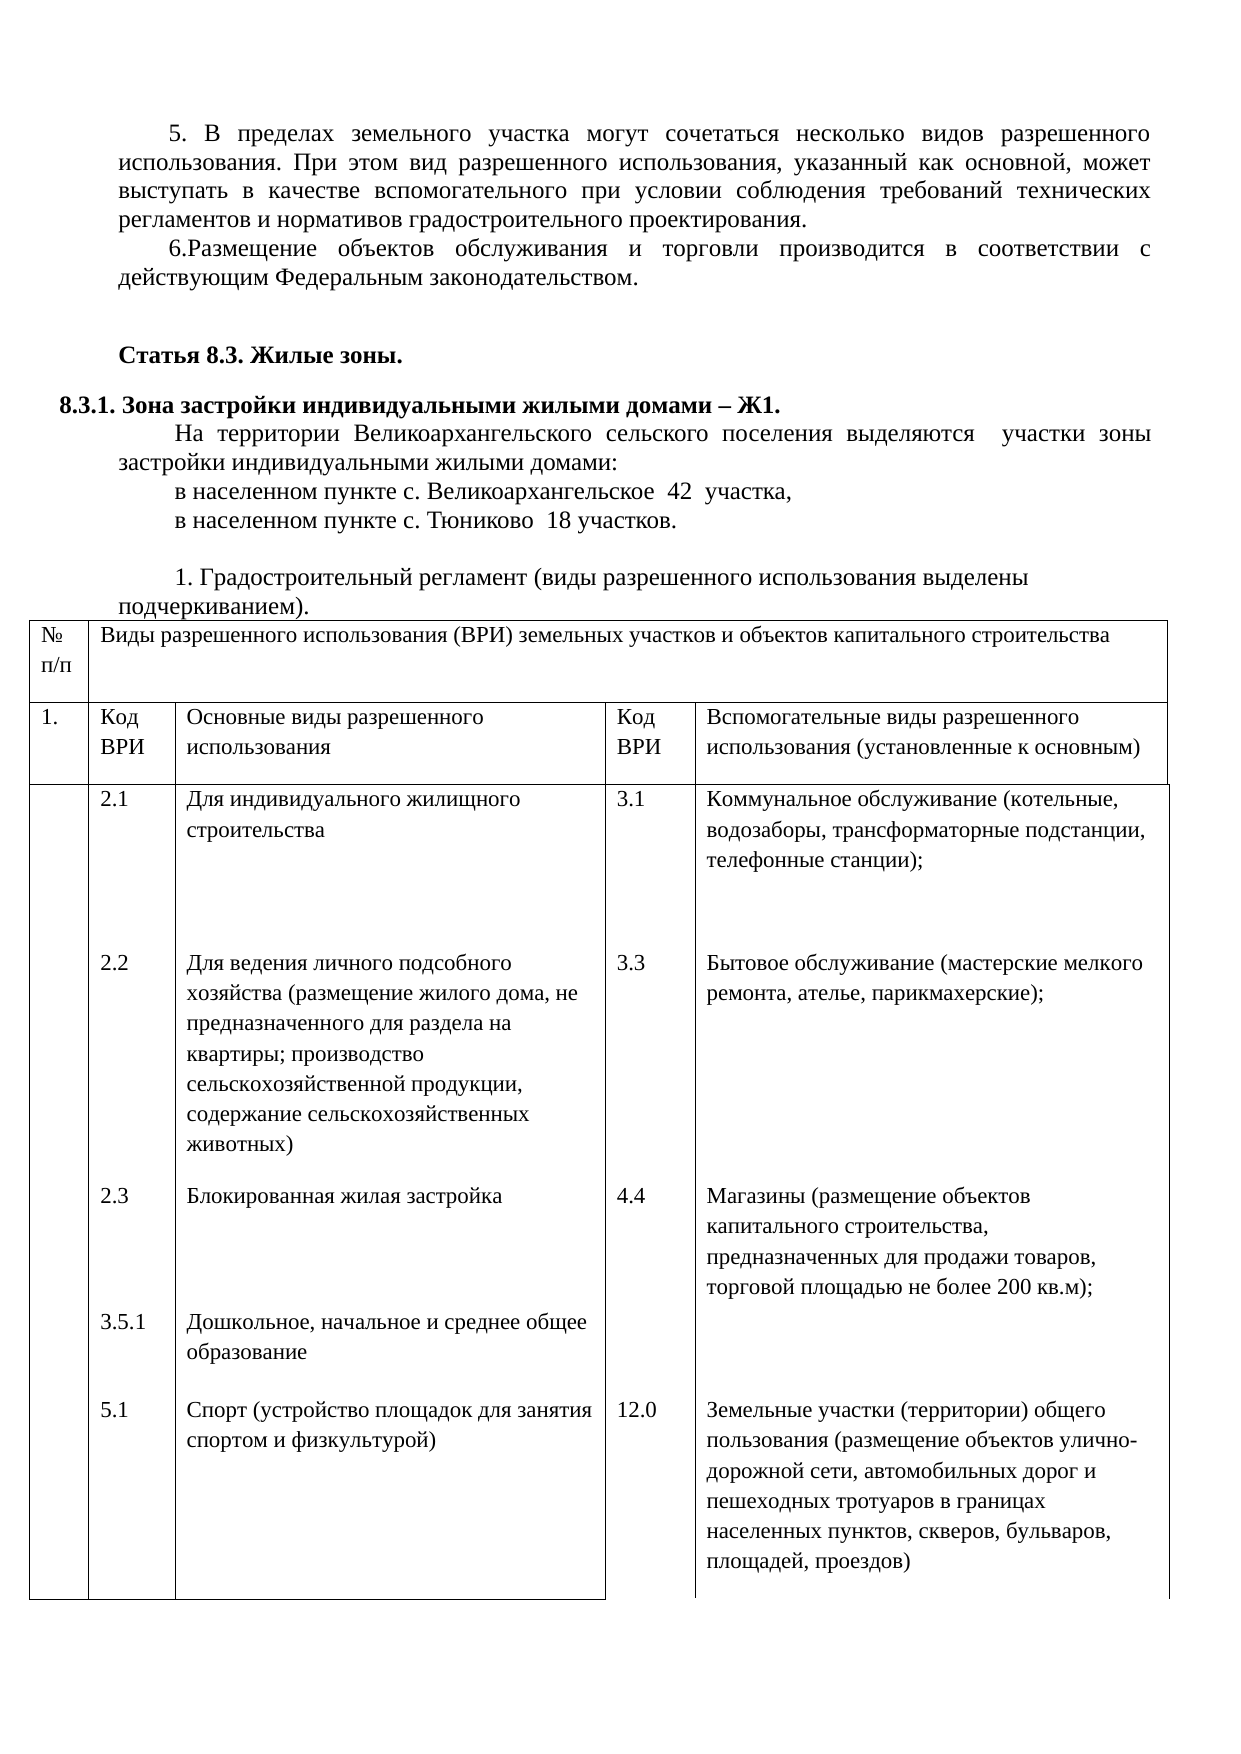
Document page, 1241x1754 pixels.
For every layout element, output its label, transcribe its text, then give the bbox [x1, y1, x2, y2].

table_cell 4.4 [606, 1181, 695, 1396]
text в населенном пункте с. Тюниково 18 участков. [118, 505, 1152, 533]
table_cell Код ВРИ [89, 703, 175, 784]
table_cell Дошкольное, начальное и среднее общее образование [176, 1307, 605, 1396]
table_cell Код ВРИ [606, 703, 695, 784]
table_cell Спорт (устройство площадок для занятия спортом и физкультурой) [176, 1396, 605, 1598]
list 8.3.1. Зона застройки индивидуальными жилыми домами – Ж1. [59, 390, 1152, 418]
table_cell [30, 785, 88, 1396]
text 6.Размещение объектов обслуживания и торговли производится в соответствии с действующим Федеральным законодательством. [118, 233, 1152, 291]
list Статья 8.3. Жилые зоны. [118, 340, 1152, 369]
table_header Виды разрешенного использования (ВРИ) земельных участков и объектов капитального строительства [89, 621, 1167, 702]
table_cell Основные виды разрешенного использования [176, 703, 605, 784]
table_cell 3.1 [606, 785, 695, 948]
table_cell 2.1 [89, 785, 175, 948]
text 1. Градостроительный регламент (виды разрешенного использования выделены подчеркиванием). [118, 562, 1152, 620]
table_cell Коммунальное обслуживание (котельные, водозаборы, трансформаторные подстанции, телефонные станции); [696, 785, 1169, 948]
text в населенном пункте с. Великоархангельское 42 участка, [118, 476, 1152, 505]
table_cell 12.0 [606, 1396, 695, 1598]
table_cell 1. [30, 703, 88, 784]
table_cell 2.2 [89, 948, 175, 1181]
table_cell Для индивидуального жилищного строительства [176, 785, 605, 948]
table_cell Блокированная жилая застройка [176, 1181, 605, 1307]
text 5. В пределах земельного участка могут сочетаться несколько видов разрешенного использования. При этом вид разрешенного использования, указанный как основной, может выступать в качестве вспомогательного при условии соблюдения требований технических регламентов и нормативов градостроительного проектирования. [118, 118, 1152, 233]
table_cell 3.3 [606, 948, 695, 1181]
table_cell [30, 1396, 88, 1598]
table_cell Земельные участки (территории) общего пользования (размещение объектов улично-дорожной сети, автомобильных дорог и пешеходных тротуаров в границах населенных пунктов, скверов, бульваров, площадей, проездов) [696, 1396, 1169, 1598]
table_cell Бытовое обслуживание (мастерские мелкого ремонта, ателье, парикмахерские); [696, 948, 1169, 1181]
table_cell Магазины (размещение объектов капитального строительства, предназначенных для продажи товаров, торговой площадью не более 200 кв.м); [696, 1181, 1169, 1396]
table_cell 5.1 [89, 1396, 175, 1598]
table_cell Для ведения личного подсобного хозяйства (размещение жилого дома, не предназначенного для раздела на квартиры; производство сельскохозяйственной продукции, содержание сельскохозяйственных животных) [176, 948, 605, 1181]
table_header № п/п [30, 621, 88, 702]
table_cell 2.3 [89, 1181, 175, 1307]
table_cell 3.5.1 [89, 1307, 175, 1396]
table_cell Вспомогательные виды разрешенного использования (установленные к основным) [696, 703, 1167, 784]
text На территории Великоархангельского сельского поселения выделяются участки зоны застройки индивидуальными жилыми домами: [118, 418, 1152, 476]
